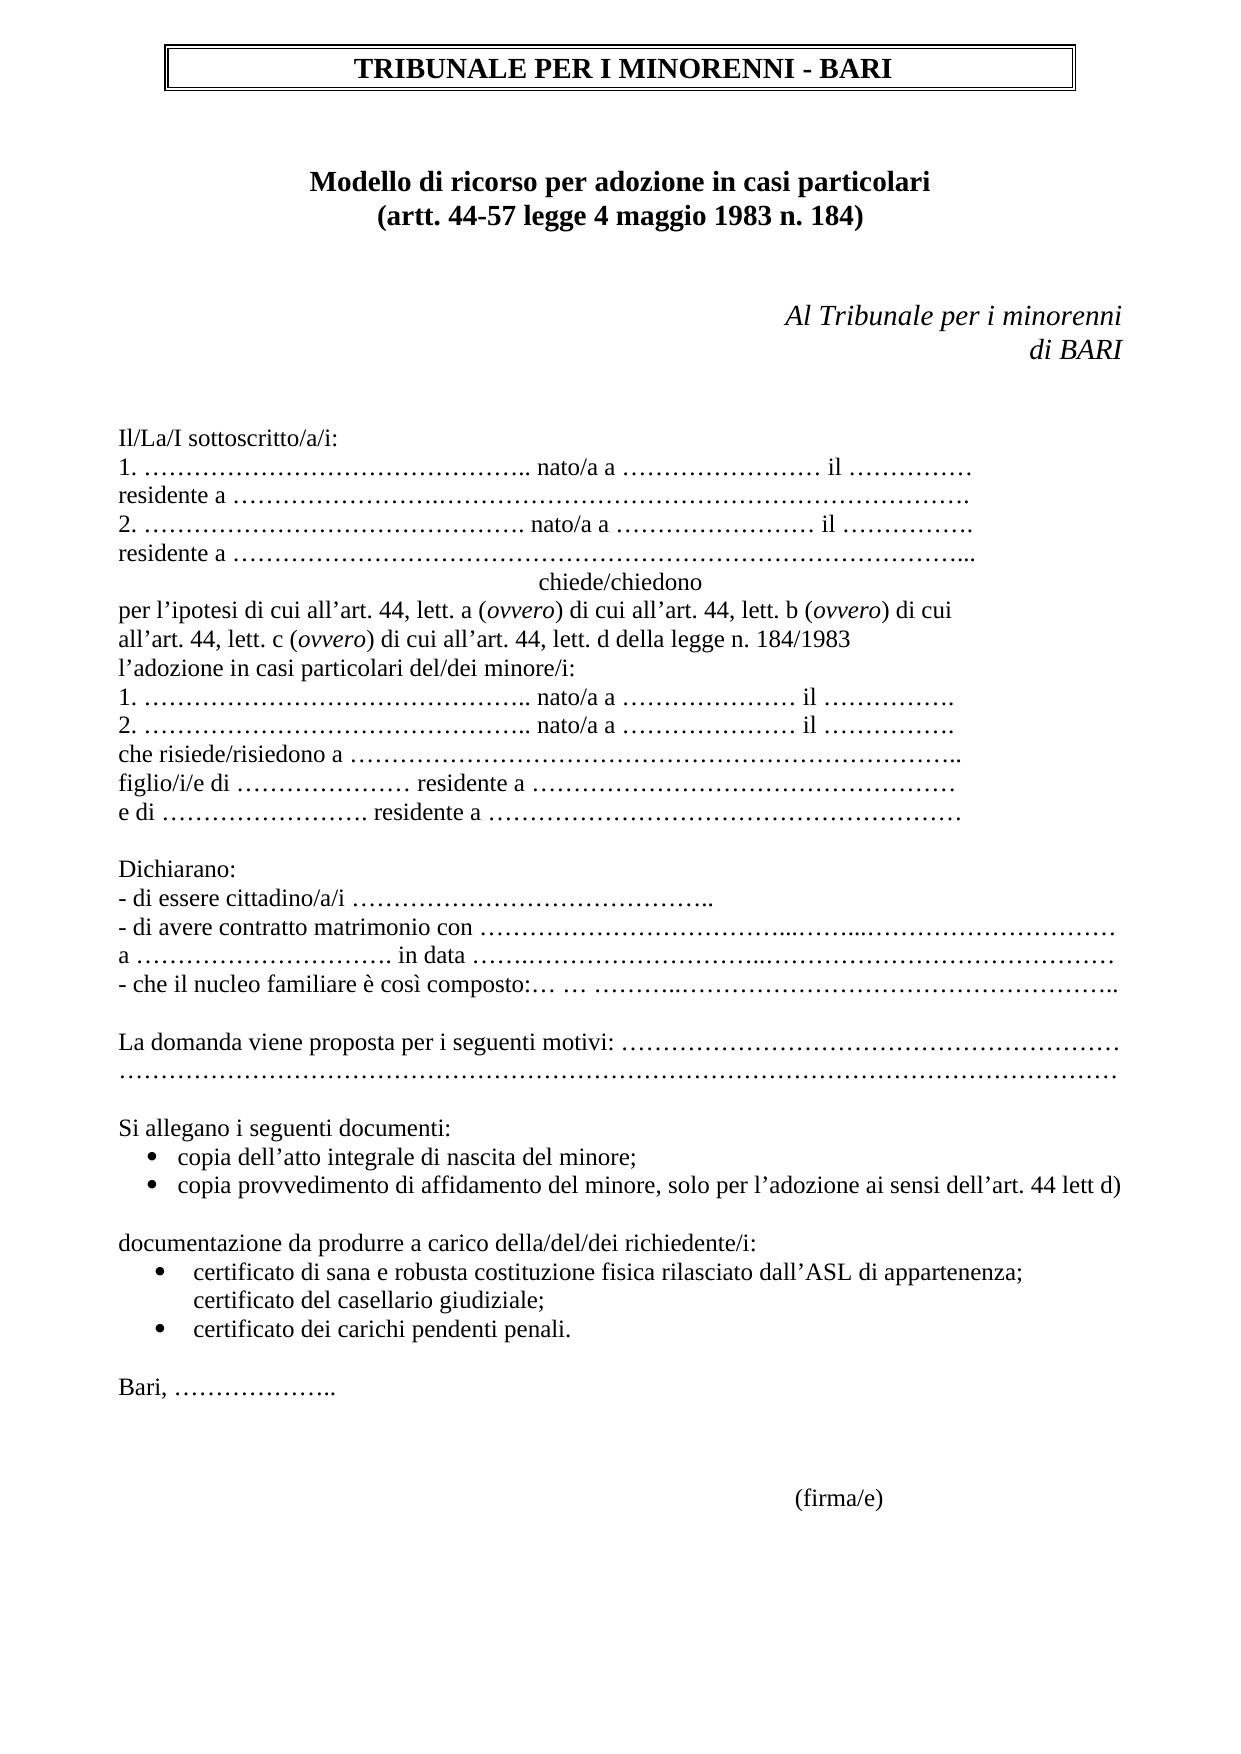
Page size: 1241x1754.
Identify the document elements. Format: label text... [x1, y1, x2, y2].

text per l’ipotesi di cui all’art. 44, lett. a (ovvero) di cui all’art. 44, lett. b (ovvero) di cui [118, 596, 1122, 624]
text documentazione da produrre a carico della/del/dei richiedente/i: [118, 1228, 1122, 1257]
text (artt. 44-57 legge 4 maggio 1983 n. 184) [118, 198, 1122, 231]
text all’art. 44, lett. c (ovvero) di cui all’art. 44, lett. d della legge n. 184/1983 [118, 624, 1122, 653]
text figlio/i/e di ………………… residente a …………………………………………… [118, 768, 1122, 797]
text Si allegano i seguenti documenti: [118, 1113, 1122, 1142]
list copia dell’atto integrale di nascita del minore; [148, 1142, 1122, 1171]
text (firma/e) [118, 1483, 1122, 1512]
text a …………………………. in data …….………………………..…………………………………… [118, 941, 1122, 969]
text residente a ……………………………………………………………………………... [118, 538, 1122, 567]
text 1. ……………………………………….. nato/a a ………………… il ……………. [118, 682, 1122, 711]
text che risiede/risiedono a ……………………………………………………………….. [118, 739, 1122, 768]
list certificato dei carichi pendenti penali. [156, 1314, 1122, 1343]
text - di avere contratto matrimonio con ………………………………...……...………………………… [118, 912, 1122, 941]
list copia provvedimento di affidamento del minore, solo per l’adozione ai sensi dell’art. 44 lett d) [148, 1171, 1122, 1199]
text - che il nucleo familiare è così composto:… … ………..…………………………………………….. [118, 969, 1122, 998]
text ………………………………………………………………………………………………………… [118, 1056, 1122, 1084]
text chiede/chiedono [118, 567, 1122, 596]
text e di ……………………. residente a ………………………………………………… [118, 797, 1122, 826]
text La domanda viene proposta per i seguenti motivi: …………………………………………………… [118, 1027, 1122, 1056]
list certificato di sana e robusta costituzione fisica rilasciato dall’ASL di appartenenza; certificato del casellario giudiziale; [156, 1257, 1122, 1314]
text 2. ………………………………………. nato/a a …………………… il ……………. [118, 509, 1122, 538]
text Il/La/I sottoscritto/a/i: [118, 423, 1122, 452]
text Dichiarano: [118, 854, 1122, 883]
text 1. ……………………………………….. nato/a a …………………… il …………… [118, 452, 1122, 481]
text Al Tribunale per i minorenni [118, 298, 1122, 332]
text Bari, ……………….. [118, 1372, 1122, 1401]
text di BARI [118, 332, 1122, 366]
text residente a …………………….………………………………………………………. [118, 481, 1122, 509]
text Modello di ricorso per adozione in casi particolari [118, 164, 1122, 198]
text 2. ……………………………………….. nato/a a ………………… il ……………. [118, 711, 1122, 739]
text l’adozione in casi particolari del/dei minore/i: [118, 653, 1122, 682]
text - di essere cittadino/a/i …………………………………….. [118, 883, 1122, 912]
